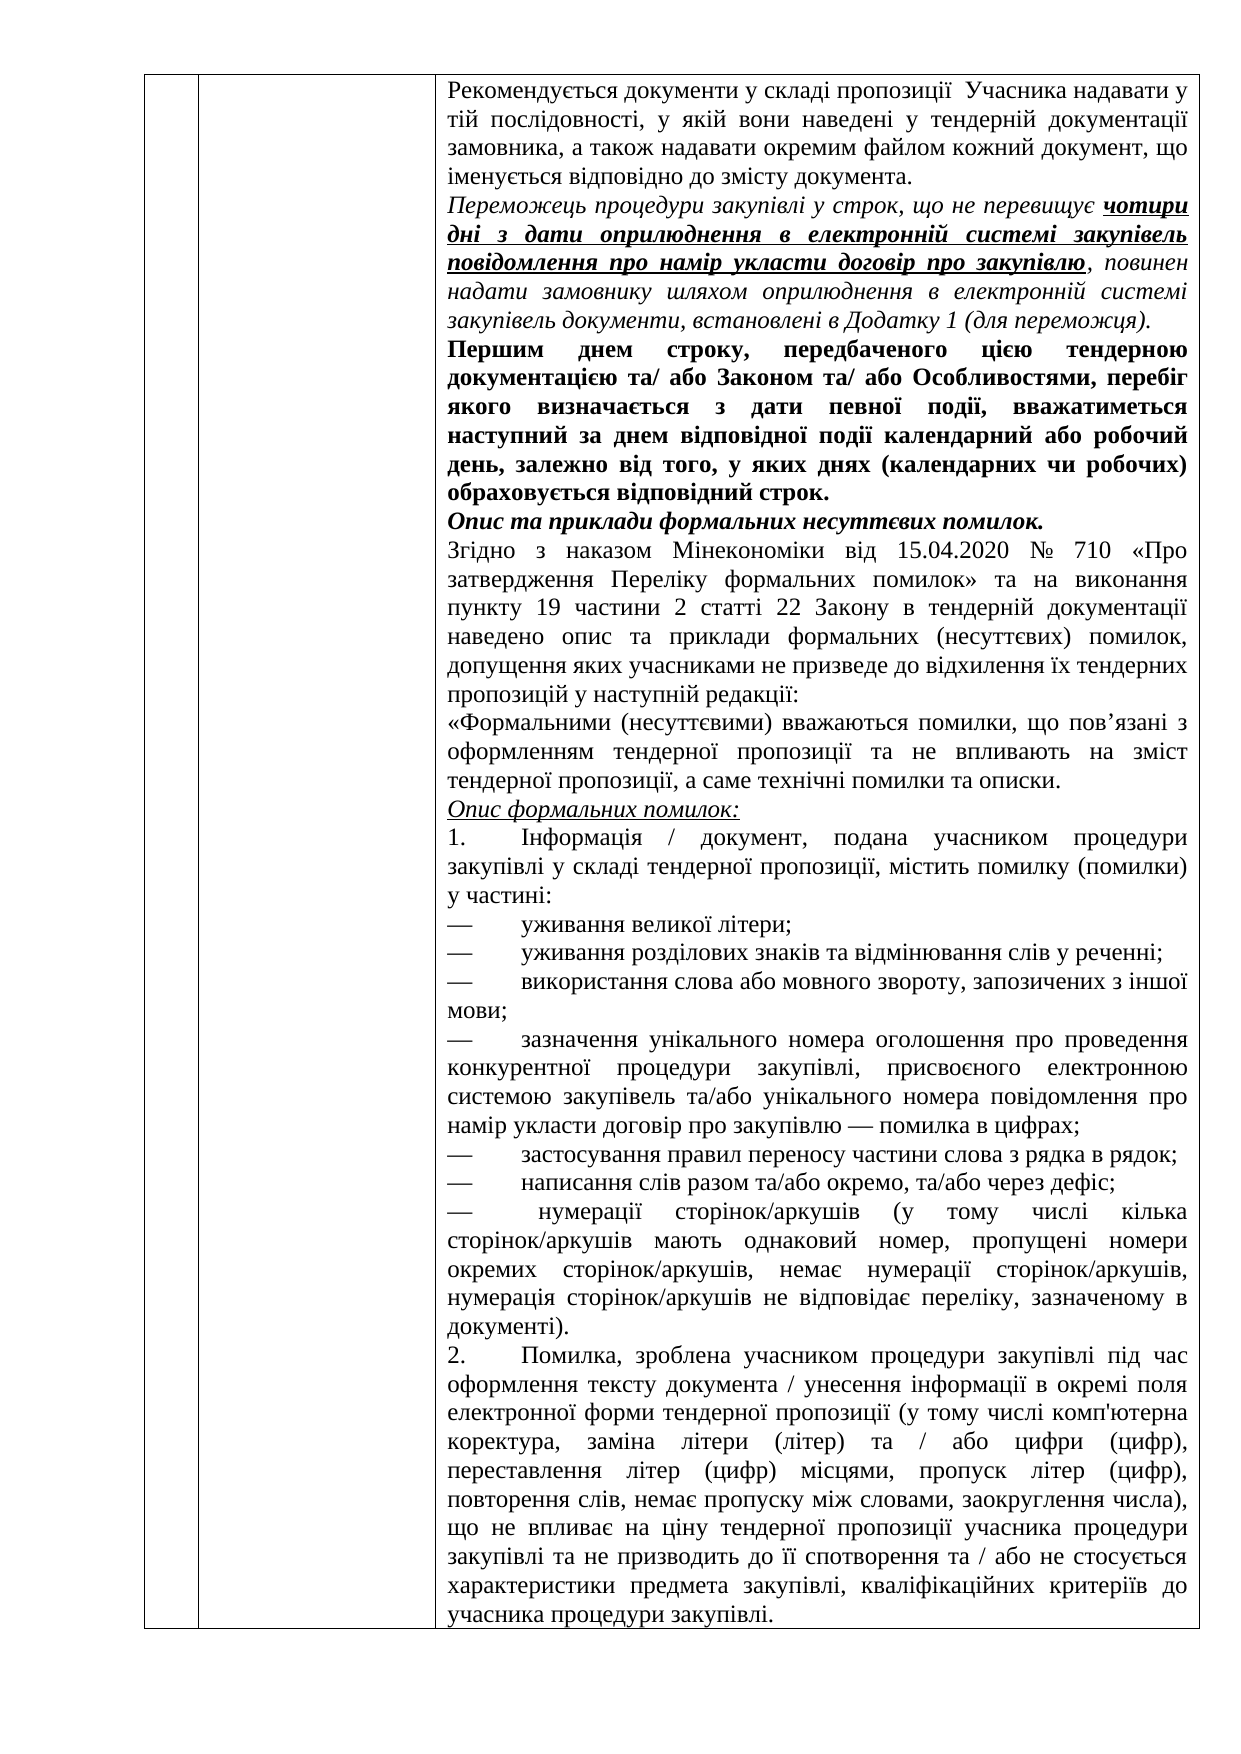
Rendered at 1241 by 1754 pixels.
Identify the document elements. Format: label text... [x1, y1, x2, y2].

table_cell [436, 75, 1199, 1627]
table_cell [199, 75, 435, 1627]
table_cell 1 [145, 75, 198, 1627]
